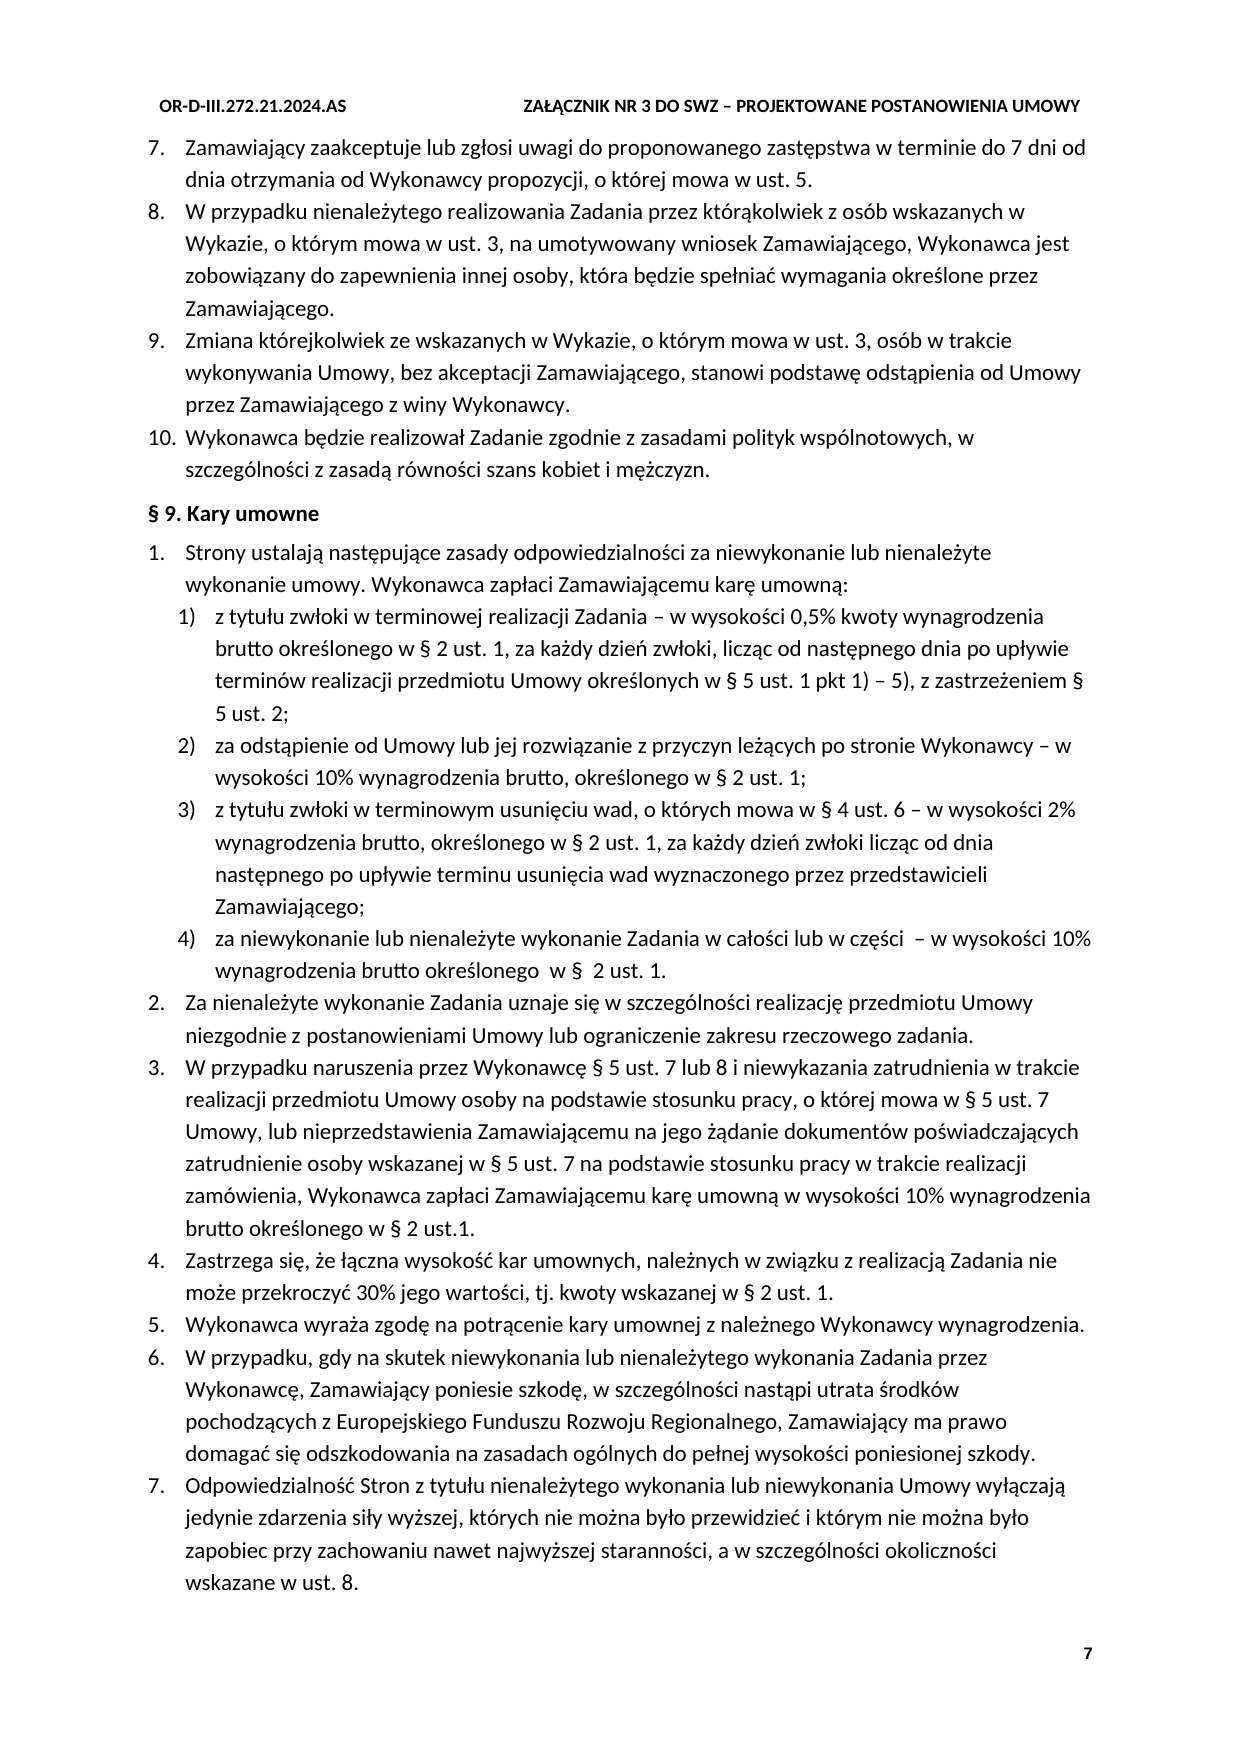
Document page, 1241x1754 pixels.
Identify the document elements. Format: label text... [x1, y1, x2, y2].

subtitle § 9. Kary umowne [148, 499, 1092, 527]
list W przypadku, gdy na skutek niewykonania lub nienależytego wykonania Zadania przez Wykonawcę, Zamawiający poniesie szkodę, w szczególności nastąpi utrata środków pochodzących z Europejskiego Funduszu Rozwoju Regionalnego, Zamawiający ma prawo domagać się odszkodowania na zasadach ogólnych do pełnej wysokości poniesionej szkody. [148, 1343, 1092, 1467]
list Za nienależyte wykonanie Zadania uznaje się w szczególności realizację przedmiotu Umowy niezgodnie z postanowieniami Umowy lub ograniczenie zakresu rzeczowego zadania. [148, 988, 1092, 1049]
list Wykonawca będzie realizował Zadanie zgodnie z zasadami polityk wspólnotowych, w szczególności z zasadą równości szans kobiet i mężczyzn. [148, 423, 1092, 483]
list W przypadku naruszenia przez Wykonawcę § 5 ust. 7 lub 8 i niewykazania zatrudnienia w trakcie realizacji przedmiotu Umowy osoby na podstawie stosunku pracy, o której mowa w § 5 ust. 7 Umowy, lub nieprzedstawienia Zamawiającemu na jego żądanie dokumentów poświadczających zatrudnienie osoby wskazanej w § 5 ust. 7 na podstawie stosunku pracy w trakcie realizacji zamówienia, Wykonawca zapłaci Zamawiającemu karę umowną w wysokości 10% wynagrodzenia brutto określonego w § 2 ust.1. [148, 1053, 1092, 1242]
list Odpowiedzialność Stron z tytułu nienależytego wykonania lub niewykonania Umowy wyłączają jedynie zdarzenia siły wyższej, których nie można było przewidzieć i którym nie można było zapobiec przy zachowaniu nawet najwyższej staranności, a w szczególności okoliczności wskazane w ust. 8. [148, 1471, 1092, 1596]
list z tytułu zwłoki w terminowym usunięciu wad, o których mowa w § 4 ust. 6 – w wysokości 2% wynagrodzenia brutto, określonego w § 2 ust. 1, za każdy dzień zwłoki licząc od dnia następnego po upływie terminu usunięcia wad wyznaczonego przez przedstawicieli Zamawiającego; [177, 795, 1092, 920]
list za odstąpienie od Umowy lub jej rozwiązanie z przyczyn leżących po stronie Wykonawcy – w wysokości 10% wynagrodzenia brutto, określonego w § 2 ust. 1; [177, 731, 1092, 791]
list za niewykonanie lub nienależyte wykonanie Zadania w całości lub w części – w wysokości 10% wynagrodzenia brutto określonego w § 2 ust. 1. [177, 924, 1092, 984]
list Wykonawca wyraża zgodę na potrącenie kary umownej z należnego Wykonawcy wynagrodzenia. [148, 1310, 1092, 1338]
list Strony ustalają następujące zasady odpowiedzialności za niewykonanie lub nienależyte wykonanie umowy. Wykonawca zapłaci Zamawiającemu karę umowną: [148, 538, 1092, 598]
list Zmiana którejkolwiek ze wskazanych w Wykazie, o którym mowa w ust. 3, osób w trakcie wykonywania Umowy, bez akceptacji Zamawiającego, stanowi podstawę odstąpienia od Umowy przez Zamawiającego z winy Wykonawcy. [148, 326, 1092, 418]
list Zastrzega się, że łączna wysokość kar umownych, należnych w związku z realizacją Zadania nie może przekroczyć 30% jego wartości, tj. kwoty wskazanej w § 2 ust. 1. [148, 1246, 1092, 1306]
list W przypadku nienależytego realizowania Zadania przez którąkolwiek z osób wskazanych w Wykazie, o którym mowa w ust. 3, na umotywowany wniosek Zamawiającego, Wykonawca jest zobowiązany do zapewnienia innej osoby, która będzie spełniać wymagania określone przez Zamawiającego. [148, 197, 1092, 322]
list z tytułu zwłoki w terminowej realizacji Zadania – w wysokości 0,5% kwoty wynagrodzenia brutto określonego w § 2 ust. 1, za każdy dzień zwłoki, licząc od następnego dnia po upływie terminów realizacji przedmiotu Umowy określonych w § 5 ust. 1 pkt 1) – 5), z zastrzeżeniem § 5 ust. 2; [177, 602, 1092, 727]
list Zamawiający zaakceptuje lub zgłosi uwagi do proponowanego zastępstwa w terminie do 7 dni od dnia otrzymania od Wykonawcy propozycji, o której mowa w ust. 5. [148, 133, 1092, 193]
